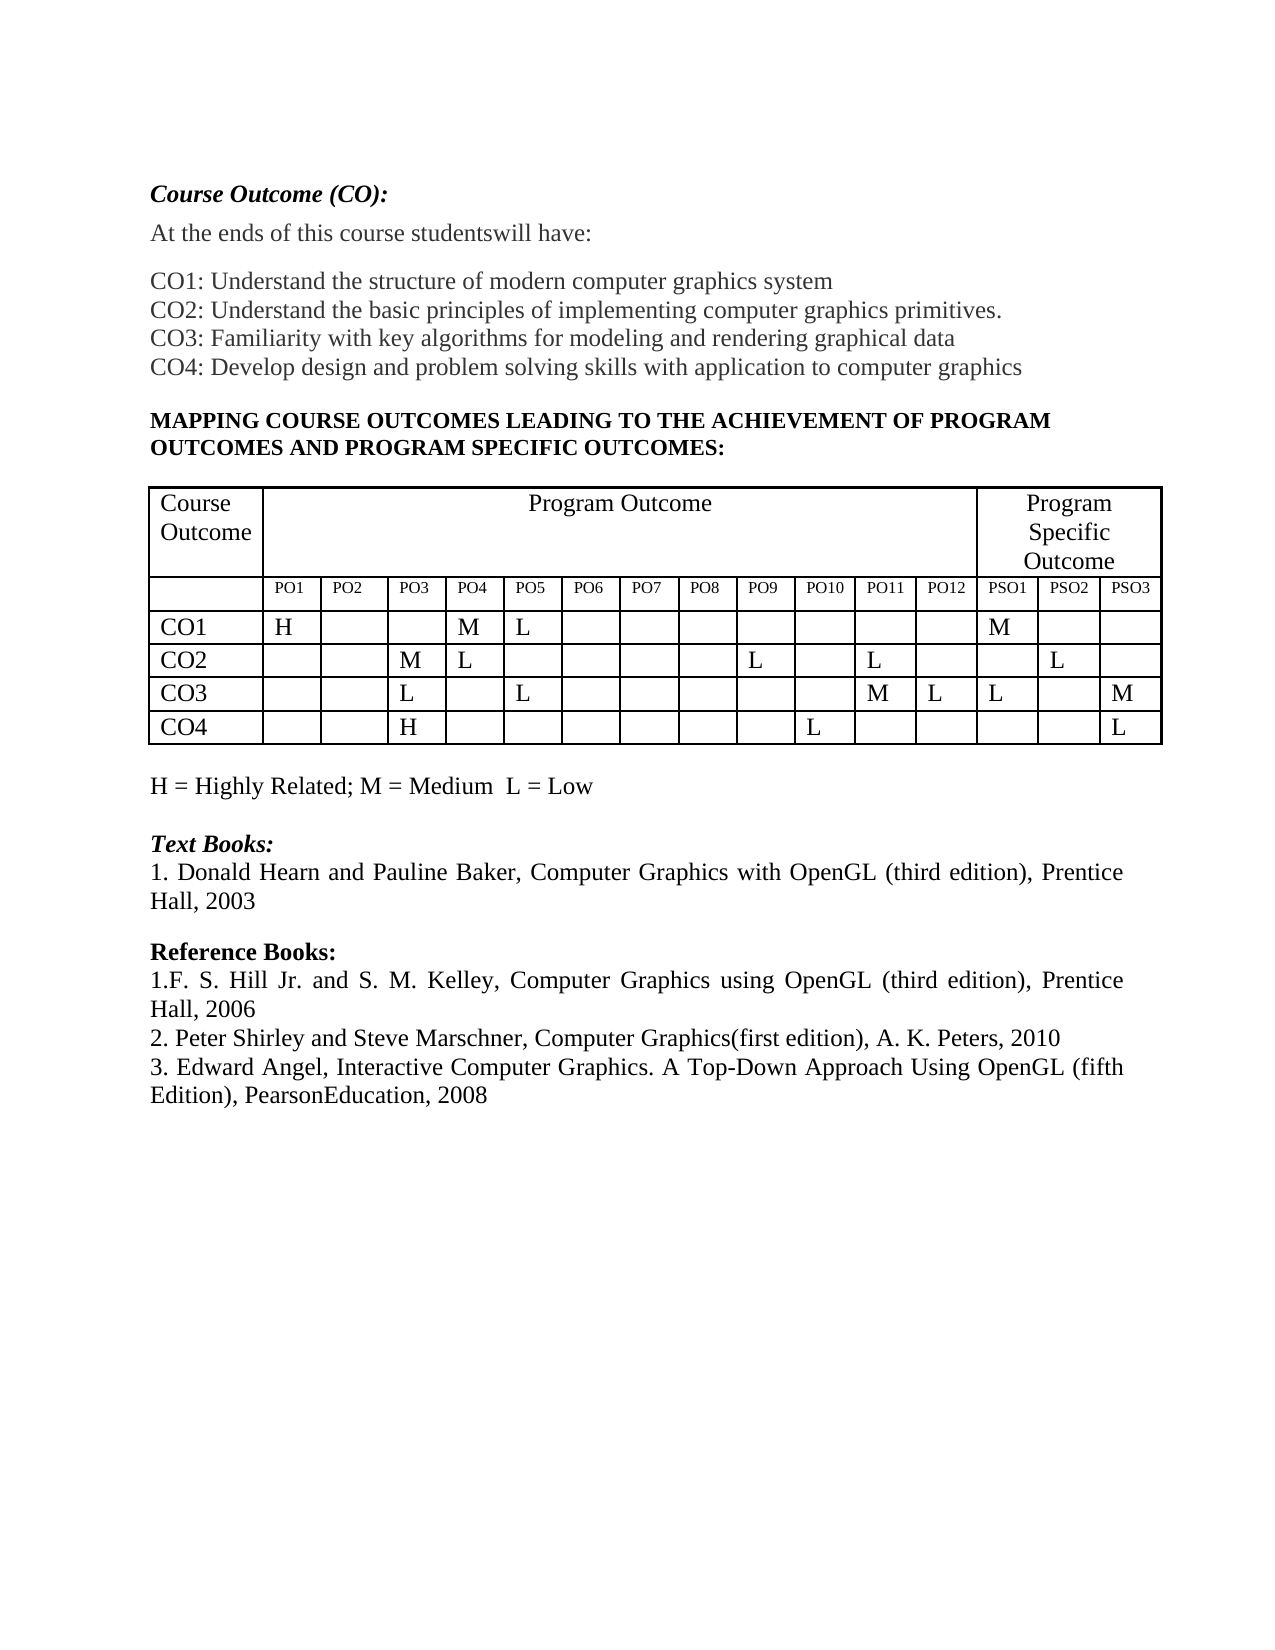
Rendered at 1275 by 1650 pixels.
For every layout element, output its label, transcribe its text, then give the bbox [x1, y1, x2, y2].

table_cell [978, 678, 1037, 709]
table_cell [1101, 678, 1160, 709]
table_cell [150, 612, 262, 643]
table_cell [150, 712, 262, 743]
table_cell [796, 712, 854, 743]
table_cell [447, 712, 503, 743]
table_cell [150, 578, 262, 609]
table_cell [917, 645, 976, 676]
text MAPPING COURSE OUTCOMES LEADING TO THE ACHIEVEMENT OF PROGRAM OUTCOMES AND PROGRAM SPECIFIC OUTCOMES: [150, 407, 1125, 460]
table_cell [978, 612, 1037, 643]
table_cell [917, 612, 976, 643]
text CO1: Understand the structure of modern computer graphics system [150, 266, 1125, 295]
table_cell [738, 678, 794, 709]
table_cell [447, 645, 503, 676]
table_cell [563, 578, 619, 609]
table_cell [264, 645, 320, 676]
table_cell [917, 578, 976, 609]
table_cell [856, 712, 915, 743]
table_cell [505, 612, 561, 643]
text H = Highly Related; M = Medium L = Low [150, 771, 1125, 800]
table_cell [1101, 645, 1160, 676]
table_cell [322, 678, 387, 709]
text CO2: Understand the basic principles of implementing computer graphics primitives. [150, 295, 1125, 323]
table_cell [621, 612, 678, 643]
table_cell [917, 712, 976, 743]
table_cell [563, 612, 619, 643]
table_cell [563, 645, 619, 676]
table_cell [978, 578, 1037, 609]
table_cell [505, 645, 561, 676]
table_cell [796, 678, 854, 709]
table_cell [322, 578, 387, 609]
text Text Books: [150, 829, 1125, 857]
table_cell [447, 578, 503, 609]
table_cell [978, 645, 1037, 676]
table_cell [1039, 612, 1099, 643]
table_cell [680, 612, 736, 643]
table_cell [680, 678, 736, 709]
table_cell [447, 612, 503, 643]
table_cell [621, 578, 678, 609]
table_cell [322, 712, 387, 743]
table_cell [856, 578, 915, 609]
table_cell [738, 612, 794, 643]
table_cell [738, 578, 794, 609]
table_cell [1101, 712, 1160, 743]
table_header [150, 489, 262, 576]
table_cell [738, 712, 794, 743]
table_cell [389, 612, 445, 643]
text 1.F. S. Hill Jr. and S. M. Kelley, Computer Graphics using OpenGL (third edition), Prentice Hall, 2006 [150, 965, 1125, 1023]
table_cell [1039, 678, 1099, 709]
text CO3: Familiarity with key algorithms for modeling and rendering graphical data [150, 323, 1125, 352]
text Reference Books: [150, 937, 1125, 965]
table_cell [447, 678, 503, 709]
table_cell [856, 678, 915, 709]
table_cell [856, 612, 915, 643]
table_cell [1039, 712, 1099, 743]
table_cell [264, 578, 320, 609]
text 2. Peter Shirley and Steve Marschner, Computer Graphics(first edition), A. K. Peters, 2010 [150, 1023, 1125, 1052]
text 3. Edward Angel, Interactive Computer Graphics. A Top-Down Approach Using OpenGL (fifth Edition), PearsonEducation, 2008 [150, 1052, 1125, 1109]
text Course Outcome (CO): [150, 179, 1125, 207]
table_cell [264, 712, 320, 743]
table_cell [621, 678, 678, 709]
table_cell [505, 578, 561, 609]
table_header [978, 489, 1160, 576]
text CO4: Develop design and problem solving skills with application to computer graphics [150, 352, 1125, 381]
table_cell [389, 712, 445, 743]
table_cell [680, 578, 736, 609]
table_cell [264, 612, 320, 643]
text 1. Donald Hearn and Pauline Baker, Computer Graphics with OpenGL (third edition), Prentice Hall, 2003 [150, 857, 1125, 915]
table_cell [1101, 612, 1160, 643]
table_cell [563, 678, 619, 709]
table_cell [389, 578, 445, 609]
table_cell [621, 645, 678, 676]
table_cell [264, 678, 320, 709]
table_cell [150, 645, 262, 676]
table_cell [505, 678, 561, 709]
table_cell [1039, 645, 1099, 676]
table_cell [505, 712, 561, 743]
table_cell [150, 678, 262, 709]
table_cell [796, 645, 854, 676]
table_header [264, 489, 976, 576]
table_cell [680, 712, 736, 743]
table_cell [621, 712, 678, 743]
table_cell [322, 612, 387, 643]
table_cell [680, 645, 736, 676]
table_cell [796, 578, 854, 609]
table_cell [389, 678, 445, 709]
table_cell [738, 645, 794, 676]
text At the ends of this course studentswill have: [150, 207, 1125, 246]
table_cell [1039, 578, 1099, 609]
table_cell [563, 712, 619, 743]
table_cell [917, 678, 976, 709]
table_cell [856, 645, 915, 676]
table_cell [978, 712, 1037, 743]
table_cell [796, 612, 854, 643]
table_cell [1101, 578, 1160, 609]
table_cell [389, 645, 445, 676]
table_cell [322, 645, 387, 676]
